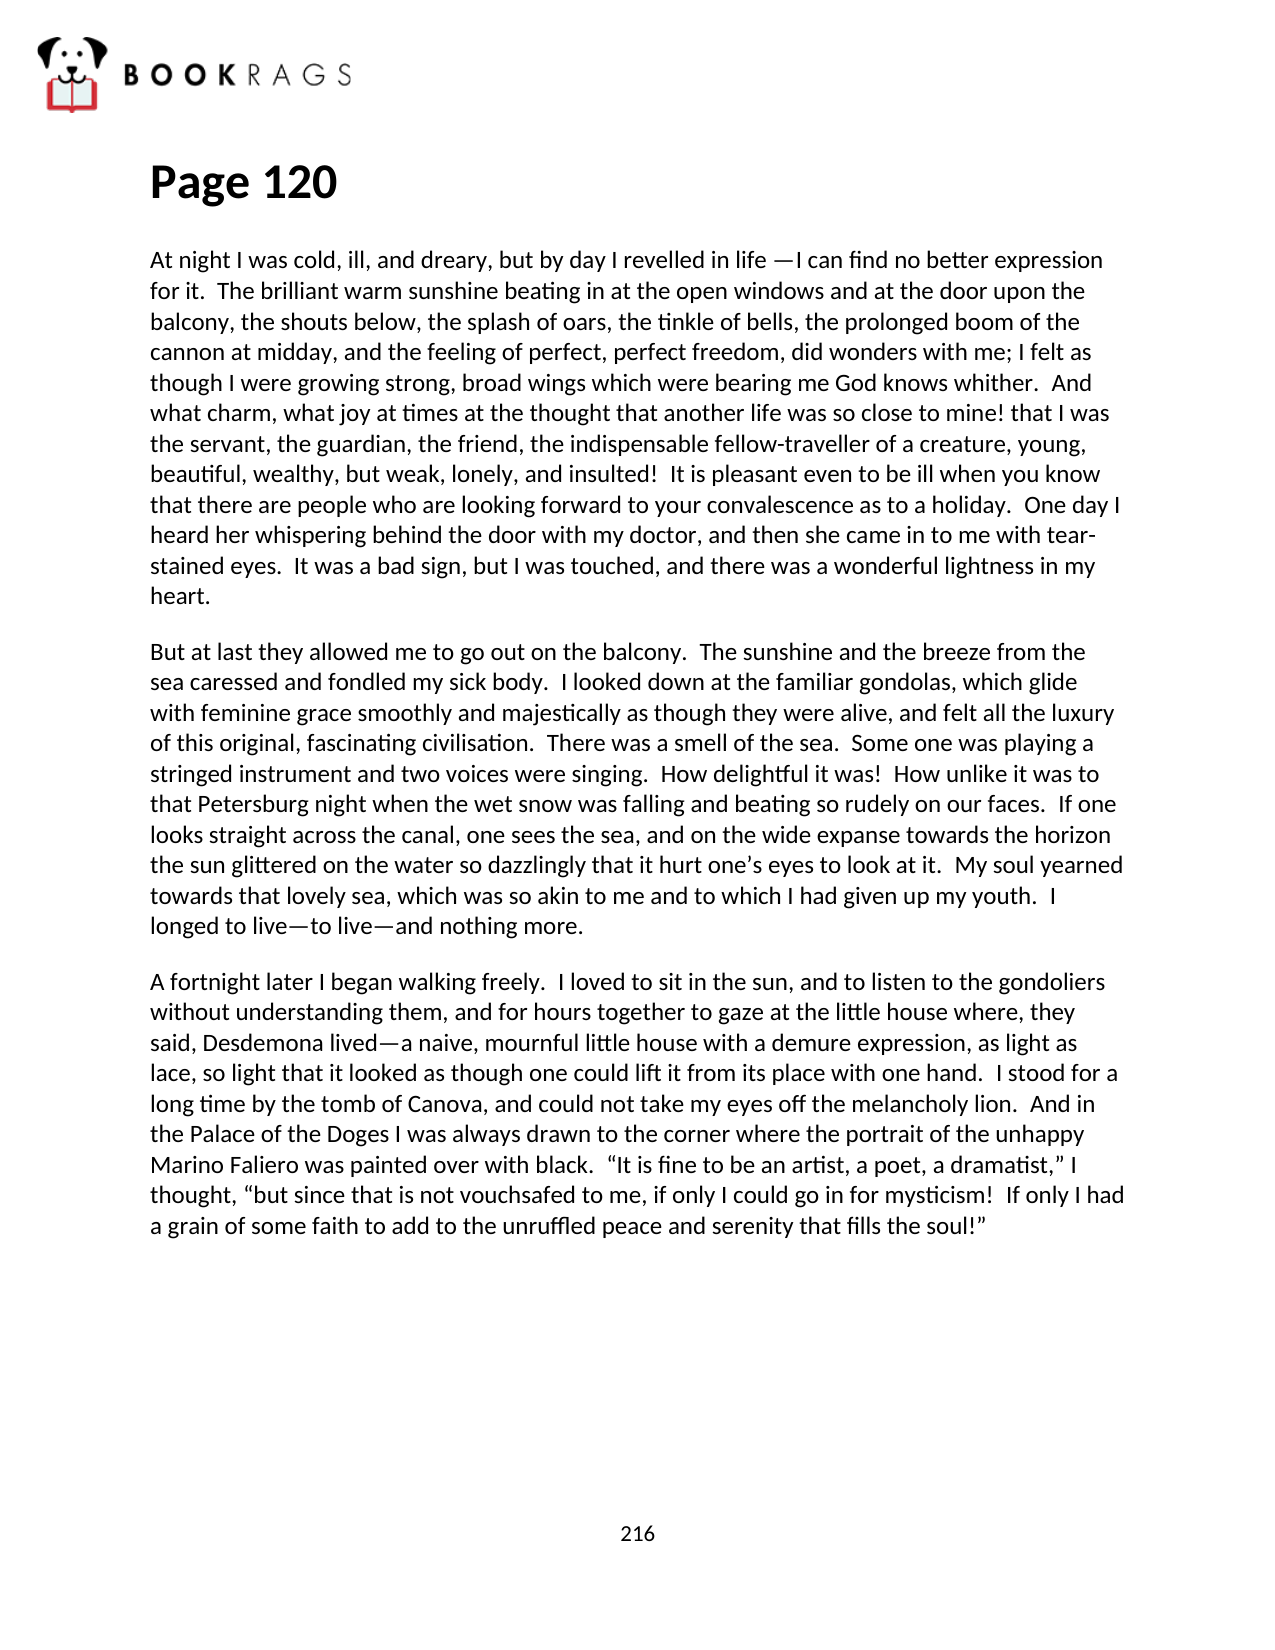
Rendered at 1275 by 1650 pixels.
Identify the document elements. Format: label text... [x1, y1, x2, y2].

text Page 120 [150, 150, 1125, 211]
text But at last they allowed me to go out on the balcony. The sunshine and the breeze from the sea caressed and fondled my sick body. I looked down at the familiar gondolas, which glide with feminine grace smoothly and majestically as though they were alive, and felt all the luxury of this original, fascinating civilisation. There was a smell of the sea. Some one was playing a stringed instrument and two voices were singing. How delightful it was! How unlike it was to that Petersburg night when the wet snow was falling and beating so rudely on our faces. If one looks straight across the canal, one sees the sea, and on the wide expanse towards the horizon the sun glittered on the water so dazzlingly that it hurt one’s eyes to look at it. My soul yearned towards that lovely sea, which was so akin to me and to which I had given up my youth. I longed to live—­to live—­and nothing more. [150, 636, 1125, 941]
picture [37, 37, 351, 113]
text At night I was cold, ill, and dreary, but by day I revelled in life —­I can find no better expression for it. The brilliant warm sunshine beating in at the open windows and at the door upon the balcony, the shouts below, the splash of oars, the tinkle of bells, the prolonged boom of the cannon at midday, and the feeling of perfect, perfect freedom, did wonders with me; I felt as though I were growing strong, broad wings which were bearing me God knows whither. And what charm, what joy at times at the thought that another life was so close to mine! that I was the servant, the guardian, the friend, the indispensable fellow-traveller of a creature, young, beautiful, wealthy, but weak, lonely, and insulted! It is pleasant even to be ill when you know that there are people who are looking forward to your convalescence as to a holiday. One day I heard her whispering behind the door with my doctor, and then she came in to me with tear-stained eyes. It was a bad sign, but I was touched, and there was a wonderful lightness in my heart. [150, 244, 1125, 611]
text A fortnight later I began walking freely. I loved to sit in the sun, and to listen to the gondoliers without understanding them, and for hours together to gaze at the little house where, they said, Desdemona lived—­a naive, mournful little house with a demure expression, as light as lace, so light that it looked as though one could lift it from its place with one hand. I stood for a long time by the tomb of Canova, and could not take my eyes off the melancholy lion. And in the Palace of the Doges I was always drawn to the corner where the portrait of the unhappy Marino Faliero was painted over with black. “It is fine to be an artist, a poet, a dramatist,” I thought, “but since that is not vouchsafed to me, if only I could go in for mysticism! If only I had a grain of some faith to add to the unruffled peace and serenity that fills the soul!” [150, 966, 1125, 1241]
